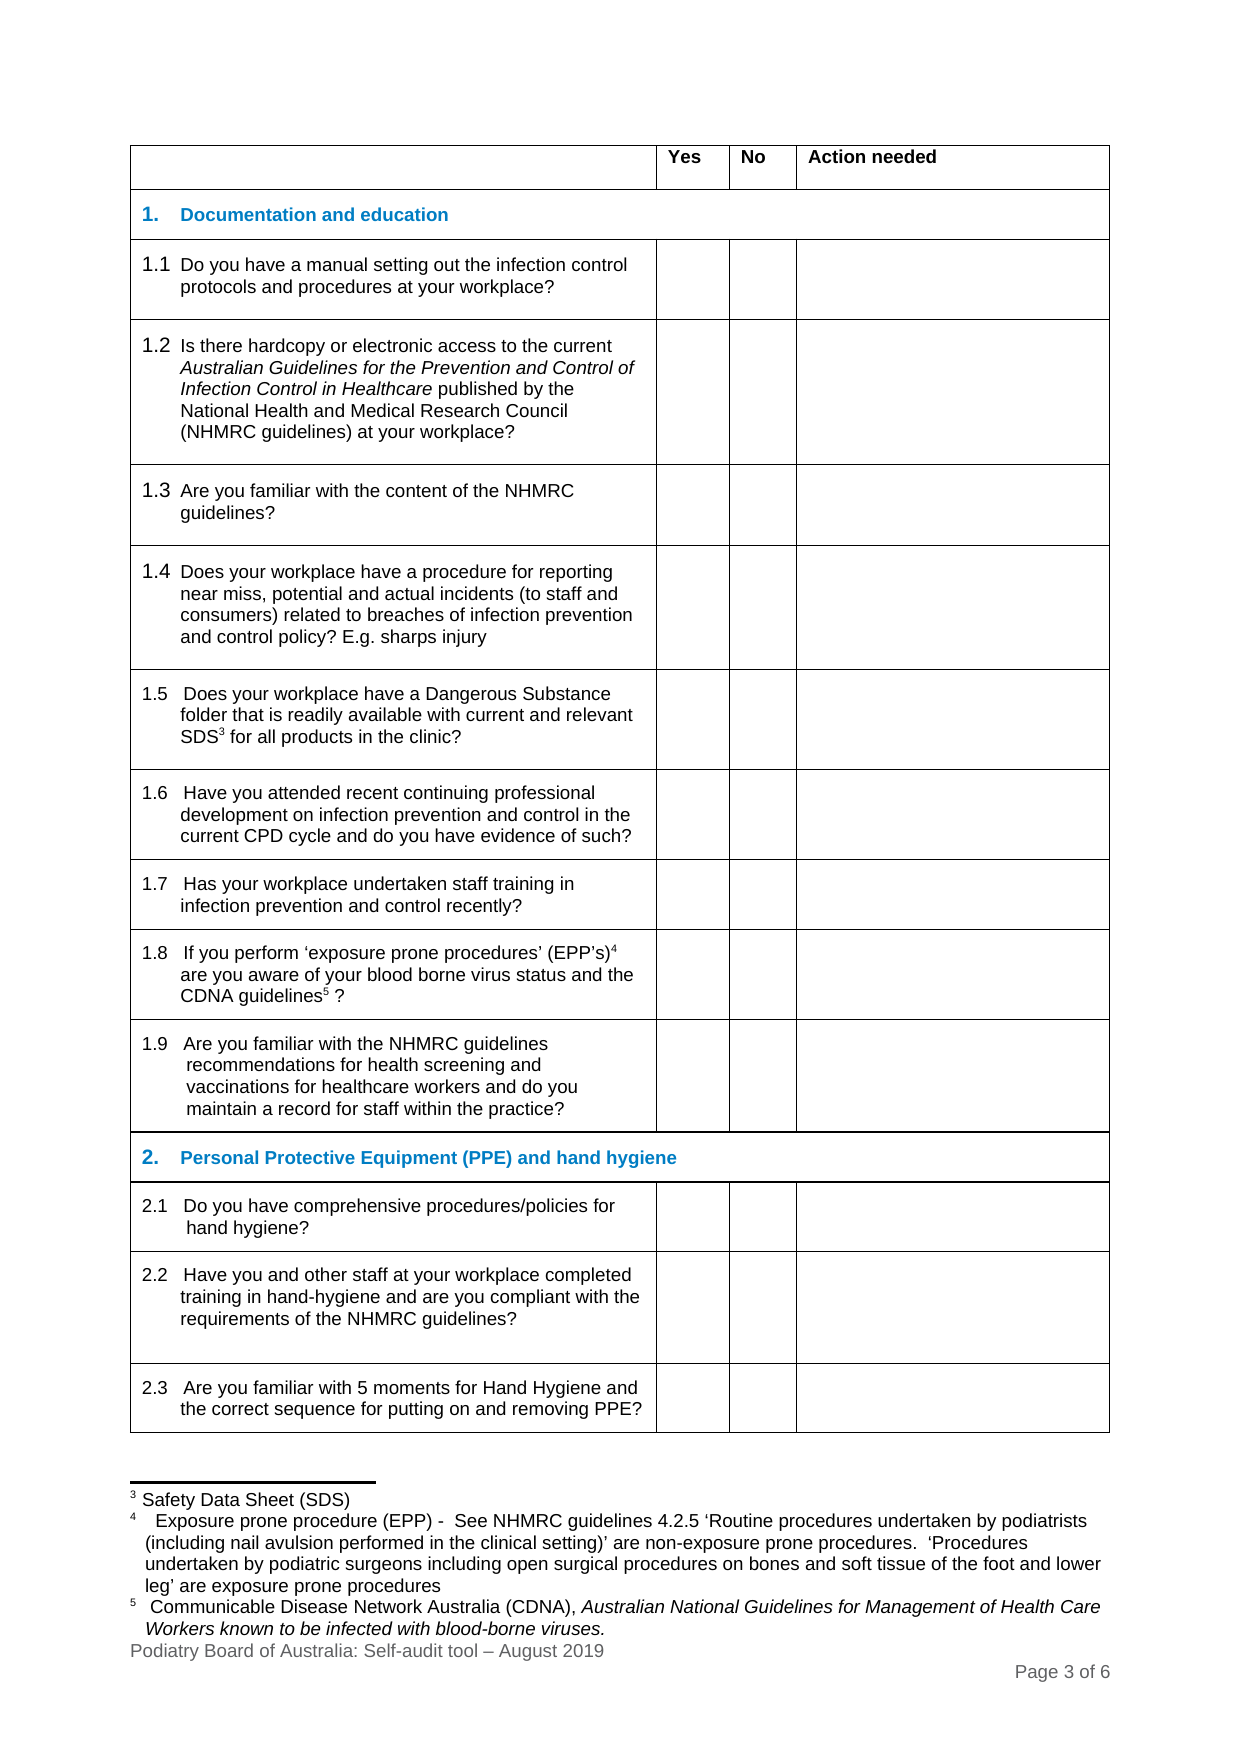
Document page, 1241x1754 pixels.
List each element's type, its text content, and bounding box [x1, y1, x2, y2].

table_cell 1.5 Does your workplace have a Dangerous Substance folder that is readily available with current and relevant SDS for all products in the clinic? [131, 670, 656, 768]
table_cell [657, 860, 729, 928]
table_cell [657, 1364, 729, 1432]
table_cell [730, 1364, 796, 1432]
table_cell [730, 770, 796, 859]
table_header Yes [657, 146, 729, 188]
table_cell 2.3 Are you familiar with 5 moments for Hand Hygiene and the correct sequence for putting on and removing PPE? [131, 1364, 656, 1432]
table_cell [730, 1252, 796, 1363]
table_cell [797, 1183, 1109, 1251]
table_cell [797, 320, 1109, 464]
table_cell [797, 930, 1109, 1019]
table_cell [797, 240, 1109, 319]
table_cell [730, 546, 796, 669]
table_cell [797, 1364, 1109, 1432]
table_cell Are you familiar with the content of the NHMRC guidelines? [131, 465, 656, 545]
table_cell 1.7 Has your workplace undertaken staff training in infection prevention and control recently? [131, 860, 656, 928]
table_cell [657, 546, 729, 669]
table_cell [730, 670, 796, 768]
table_cell [657, 1252, 729, 1363]
table_cell 1.6 Have you attended recent continuing professional development on infection prevention and control in the current CPD cycle and do you have evidence of such? [131, 770, 656, 859]
table_cell [730, 1020, 796, 1131]
table_cell [657, 1020, 729, 1131]
table_cell [797, 670, 1109, 768]
table_cell [730, 465, 796, 545]
table_cell [730, 860, 796, 928]
table_cell [730, 320, 796, 464]
table_cell Do you have a manual setting out the infection control protocols and procedures at your workplace? [131, 240, 656, 319]
table_cell [657, 320, 729, 464]
table_cell [657, 465, 729, 545]
table_cell [730, 930, 796, 1019]
table_cell [797, 1252, 1109, 1363]
table_cell Personal Protective Equipment (PPE) and hand hygiene [131, 1133, 1109, 1181]
table_header No [730, 146, 796, 188]
table_cell [797, 770, 1109, 859]
table_cell 1.9 Are you familiar with the NHMRC guidelines recommendations for health screening and vaccinations for healthcare workers and do you maintain a record for staff within the practice? [131, 1020, 656, 1131]
table_cell [797, 465, 1109, 545]
table_cell 1.8 If you perform ‘exposure prone procedures’ (EPP’s) are you aware of your blood borne virus status and the CDNA guidelines ? [131, 930, 656, 1019]
table_cell [657, 1183, 729, 1251]
table_cell [657, 670, 729, 768]
table_cell [657, 240, 729, 319]
table_cell [797, 546, 1109, 669]
table_cell [730, 240, 796, 319]
table_cell [730, 1183, 796, 1251]
table_cell [657, 930, 729, 1019]
table_cell 2.1 Do you have comprehensive procedures/policies for hand hygiene? [131, 1183, 656, 1251]
table_cell Is there hardcopy or electronic access to the current Australian Guidelines for the Prevention and Control of Infection Control in Healthcare published by the National Health and Medical Research Council (NHMRC guidelines) at your workplace? [131, 320, 656, 464]
table_cell [657, 770, 729, 859]
table_cell 2.2 Have you and other staff at your workplace completed training in hand-hygiene and are you compliant with the requirements of the NHMRC guidelines? [131, 1252, 656, 1363]
table_cell Documentation and education [131, 190, 1109, 238]
table_cell [797, 1020, 1109, 1131]
table_cell Does your workplace have a procedure for reporting near miss, potential and actual incidents (to staff and consumers) related to breaches of infection prevention and control policy? E.g. sharps injury [131, 546, 656, 669]
table_header Action needed [797, 146, 1109, 188]
table_header [131, 146, 656, 188]
table_cell [797, 860, 1109, 928]
